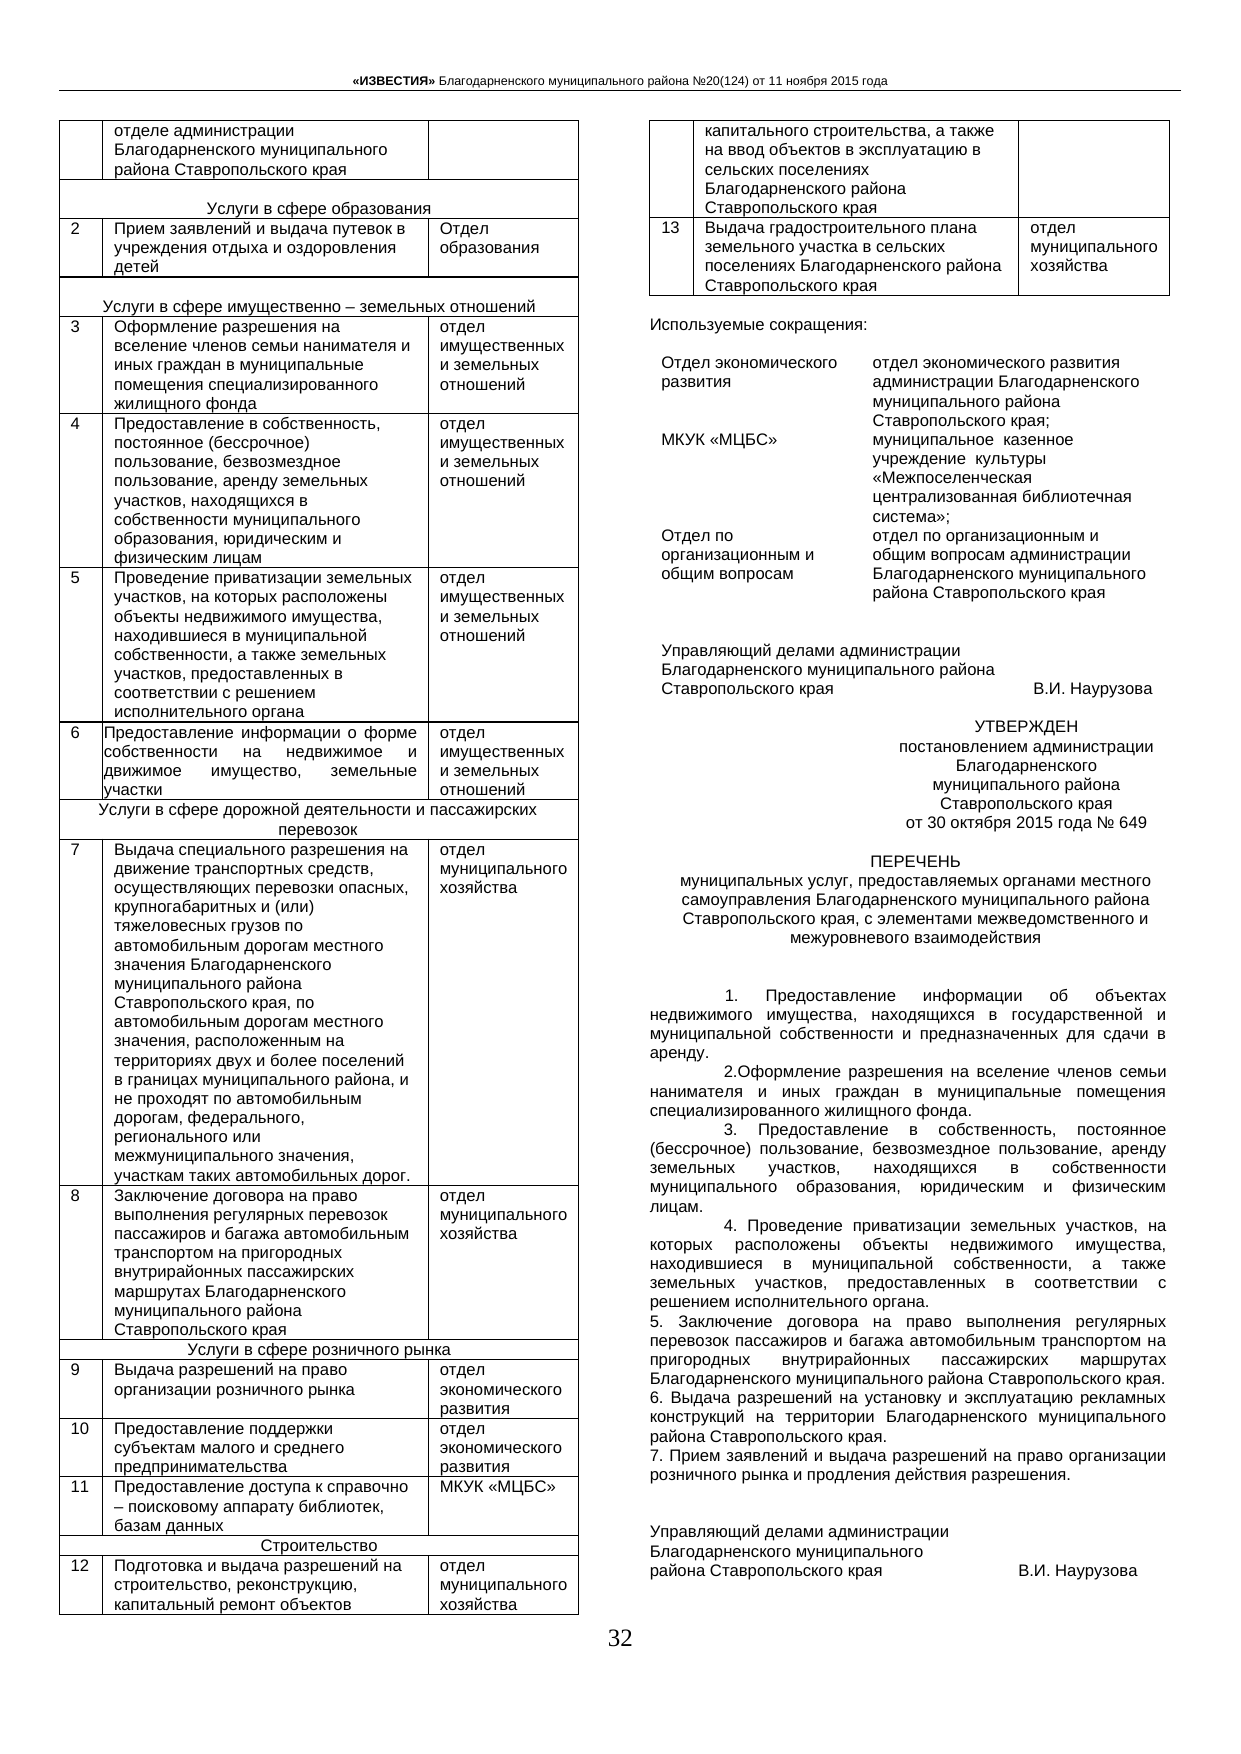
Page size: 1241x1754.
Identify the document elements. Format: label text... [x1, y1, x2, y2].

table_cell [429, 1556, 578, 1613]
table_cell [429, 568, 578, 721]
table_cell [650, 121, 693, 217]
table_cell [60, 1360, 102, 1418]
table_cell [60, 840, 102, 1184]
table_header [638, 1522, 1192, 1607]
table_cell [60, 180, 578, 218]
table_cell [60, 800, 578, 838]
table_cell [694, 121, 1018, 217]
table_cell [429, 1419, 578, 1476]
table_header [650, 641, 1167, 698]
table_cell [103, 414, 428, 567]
text 1. Предоставление информации об объектах недвижимого имущества, находящихся в государственной и муниципальной собственности и предназначенных для сдачи в аренду. [649, 986, 1167, 1062]
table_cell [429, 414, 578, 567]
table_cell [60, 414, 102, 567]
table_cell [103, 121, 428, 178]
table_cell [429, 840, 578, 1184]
text 3. Предоставление в собственность, постоянное (бессрочное) пользование, безвозмездное пользование, аренду земельных участков, находящихся в собственности муниципального образования, юридическим и физическим лицам. [649, 1120, 1167, 1216]
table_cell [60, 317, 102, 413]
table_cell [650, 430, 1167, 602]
text ПЕРЕЧЕНЬ [649, 851, 1181, 871]
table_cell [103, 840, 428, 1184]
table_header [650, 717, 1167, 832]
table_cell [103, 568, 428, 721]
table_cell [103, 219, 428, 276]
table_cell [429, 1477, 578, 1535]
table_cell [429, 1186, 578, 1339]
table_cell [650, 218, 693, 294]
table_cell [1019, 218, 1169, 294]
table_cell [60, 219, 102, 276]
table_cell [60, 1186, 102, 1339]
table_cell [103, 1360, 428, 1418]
text 4. Проведение приватизации земельных участков, на которых расположены объекты недвижимого имущества, находившиеся в муниципальной собственности, а также земельных участков, предоставленных в соответствии с решением исполнительного органа. [649, 1216, 1167, 1311]
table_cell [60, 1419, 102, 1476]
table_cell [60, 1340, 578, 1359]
text муниципальных услуг, предоставляемых органами местного самоуправления Благодарненского муниципального района Ставропольского края, с элементами межведомственного и межуровневого взаимодействия [649, 871, 1181, 947]
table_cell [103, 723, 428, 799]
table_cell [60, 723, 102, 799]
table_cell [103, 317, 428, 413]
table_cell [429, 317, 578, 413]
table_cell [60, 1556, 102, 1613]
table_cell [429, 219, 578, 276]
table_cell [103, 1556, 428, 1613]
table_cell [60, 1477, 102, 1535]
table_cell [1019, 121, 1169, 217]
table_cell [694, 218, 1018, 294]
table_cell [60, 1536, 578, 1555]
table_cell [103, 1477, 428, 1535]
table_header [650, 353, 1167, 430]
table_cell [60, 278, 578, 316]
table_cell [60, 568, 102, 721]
text 5. Заключение договора на право выполнения регулярных перевозок пассажиров и багажа автомобильным транспортом на пригородных внутрирайонных пассажирских маршрутах Благодарненского муниципального района Ставропольского края. [649, 1311, 1167, 1388]
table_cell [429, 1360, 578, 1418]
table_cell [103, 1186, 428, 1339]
text 2.Оформление разрешения на вселение членов семьи нанимателя и иных граждан в муниципальные помещения специализированного жилищного фонда. [649, 1062, 1167, 1120]
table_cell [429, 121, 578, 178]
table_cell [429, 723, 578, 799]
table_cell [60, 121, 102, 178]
text Используемые сокращения: [649, 315, 1181, 334]
text 7. Прием заявлений и выдача разрешений на право организации розничного рынка и продления действия разрешения. [649, 1446, 1167, 1484]
text 6. Выдача разрешений на установку и эксплуатацию рекламных конструкций на территории Благодарненского муниципального района Ставропольского края. [649, 1388, 1167, 1446]
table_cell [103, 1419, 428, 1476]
